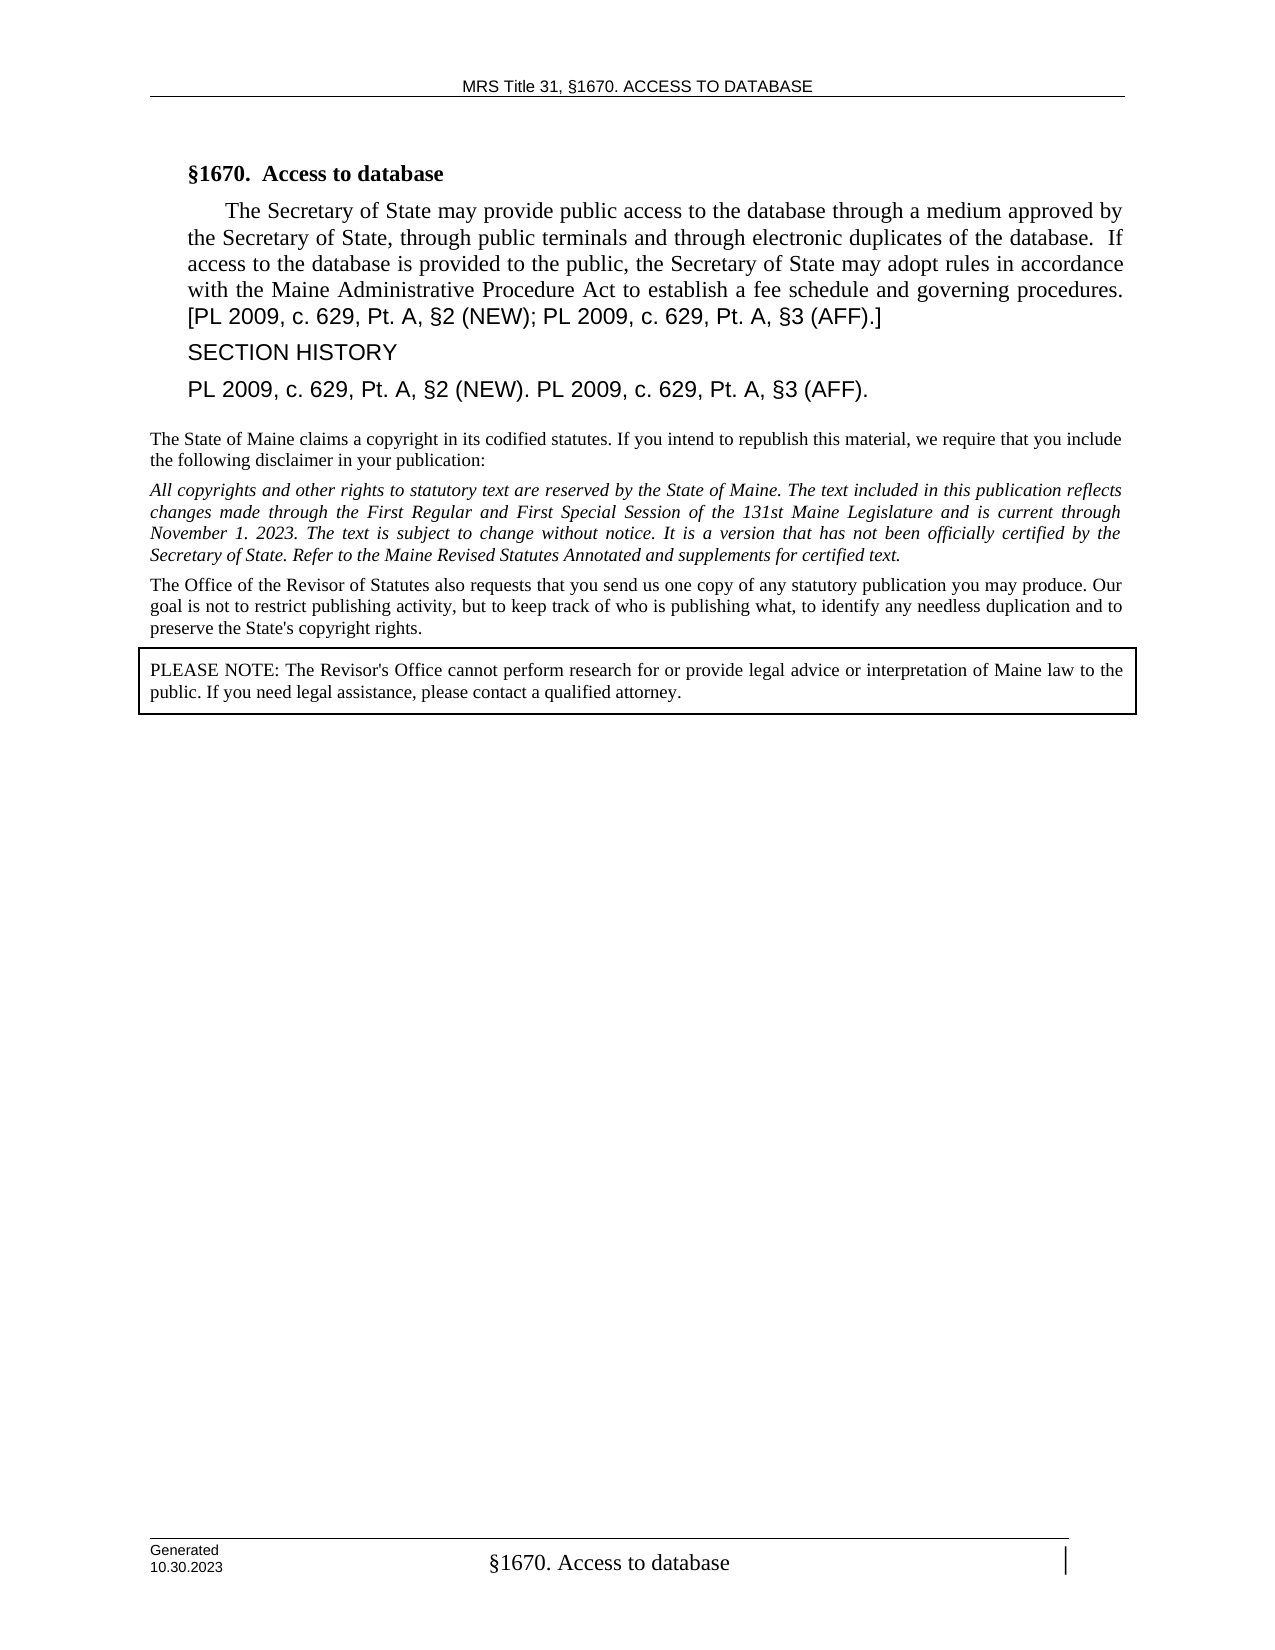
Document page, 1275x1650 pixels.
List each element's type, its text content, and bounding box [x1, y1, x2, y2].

text All copyrights and other rights to statutory text are reserved by the State of Maine. The text included in this publication reflects changes made through the First Regular and First Special Session of the 131st Maine Legislature and is current through November 1. 2023 . The text is subject to change without notice. It is a version that has not been officially certified by the Secretary of State. Refer to the Maine Revised Statutes Annotated and supplements for certified text. [150, 479, 1125, 565]
text The Office of the Revisor of Statutes also requests that you send us one copy of any statutory publication you may produce. Our goal is not to restrict publishing activity, but to keep track of who is publishing what, to identify any needless duplication and to preserve the State's copyright rights. [150, 573, 1125, 638]
text SECTION HISTORY [187, 339, 1125, 366]
text The State of Maine claims a copyright in its codified statutes. If you intend to republish this material, we require that you include the following disclaimer in your publication: [150, 427, 1125, 471]
text PLEASE NOTE: The Revisor's Office cannot perform research for or provide legal advice or interpretation of Maine law to the public. If you need legal assistance, please contact a qualified attorney. [140, 649, 1135, 713]
text PL 2009, c. 629, Pt. A, §2 (NEW). PL 2009, c. 629, Pt. A, §3 (AFF). [187, 376, 1125, 402]
text The Secretary of State may provide public access to the database through a medium approved by the Secretary of State, through public terminals and through electronic duplicates of the database. If access to the database is provided to the public, the Secretary of State may adopt rules in accordance with the Maine Administrative Procedure Act to establish a fee schedule and governing procedures. [PL 2009, c. 629, Pt. A, §2 (NEW); PL 2009, c. 629, Pt. A, §3 (AFF).] [187, 197, 1125, 329]
text §1670. Access to database [187, 160, 1125, 187]
